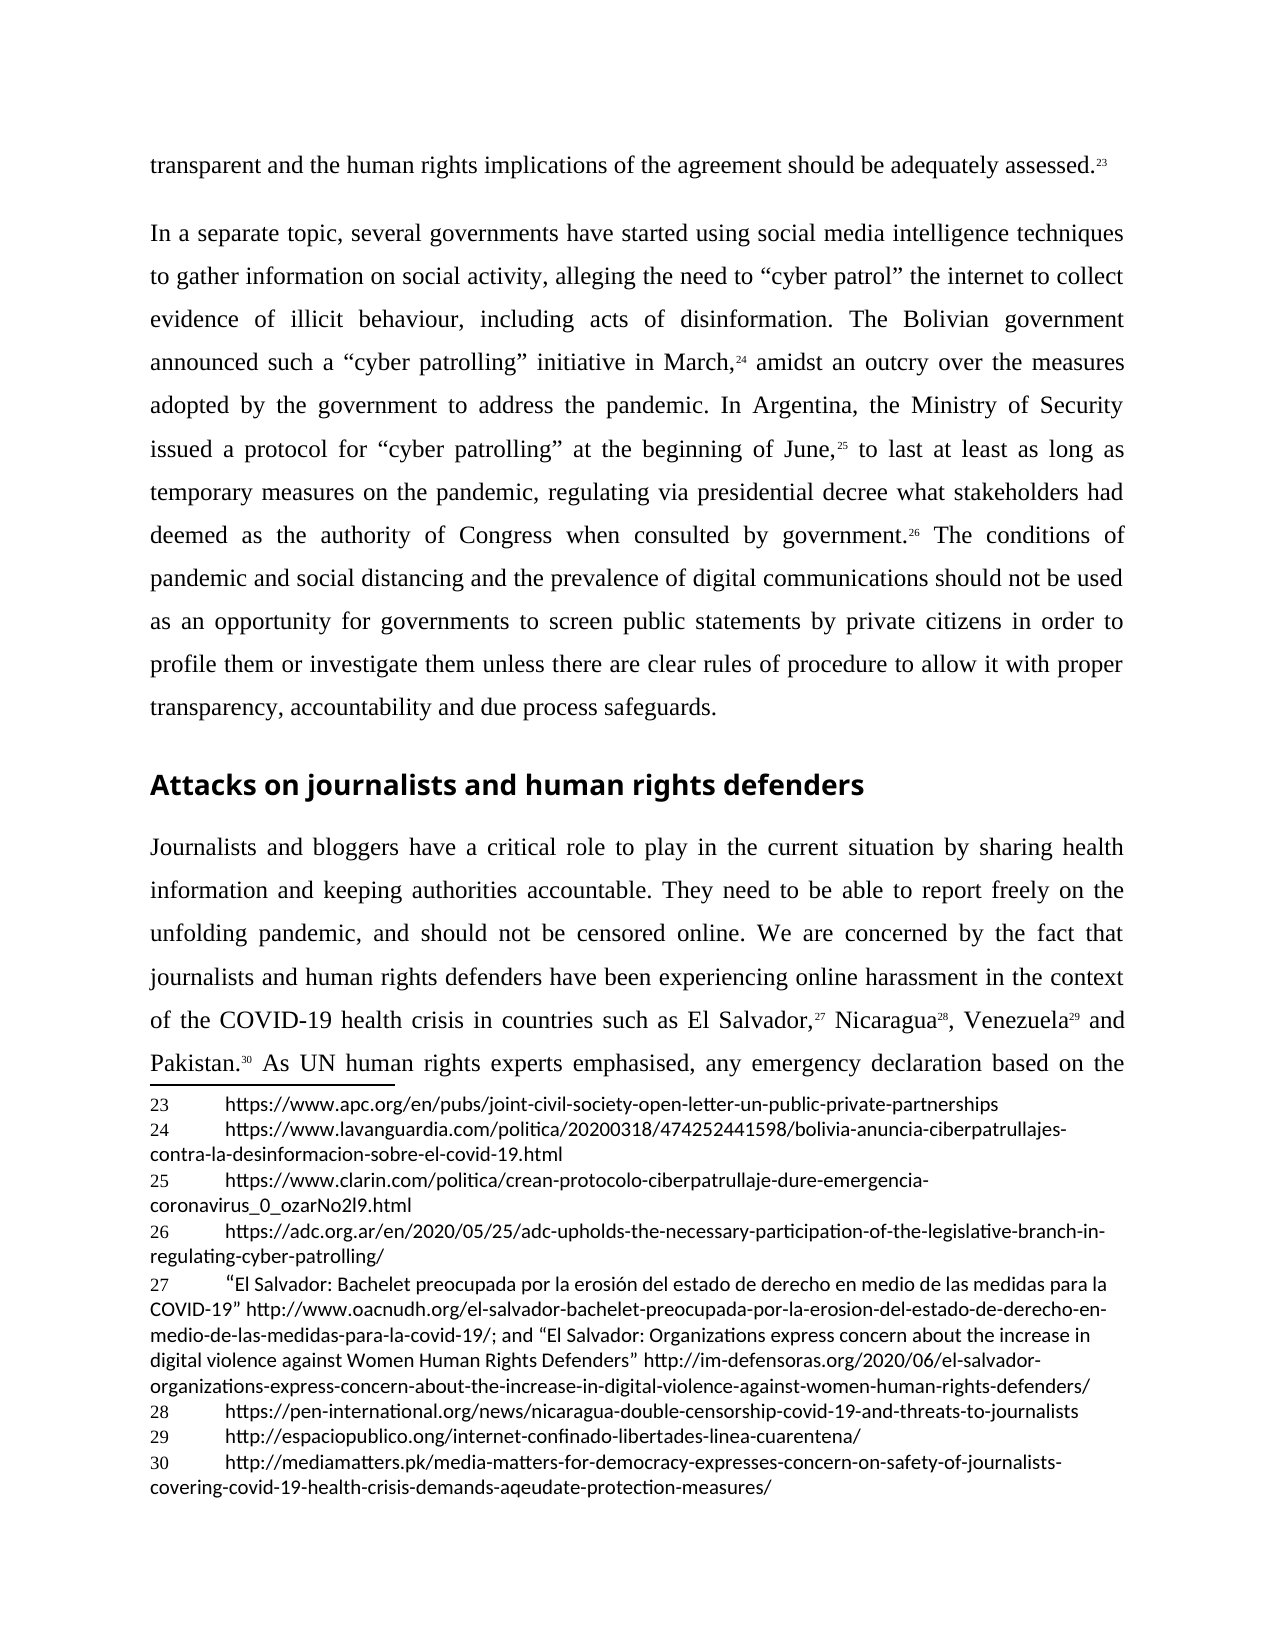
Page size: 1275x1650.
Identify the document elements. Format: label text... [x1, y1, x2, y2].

text Journalists and bloggers have a critical role to play in the current situation by sharing health information and keeping authorities accountable. They need to be able to report freely on the unfolding pandemic, and should not be censored online. We are concerned by the fact that journalists and human rights defenders have been experiencing online harassment in the context of the COVID-19 health crisis in countries such as El Salvador, Nicaragua, Venezuela and Pakistan. As UN human rights experts emphasised, any emergency declaration based on the COVID-19 outbreak “should not function as a cover for repressive action under the guise of protecting health nor should it be used to silence the work of human rights defenders.” [150, 832, 1125, 1077]
subtitle Attacks on journalists and human rights defenders [150, 765, 1125, 803]
text In a separate topic, several governments have started using social media intelligence techniques to gather information on social activity, alleging the need to “cyber patrol” the internet to collect evidence of illicit behaviour, including acts of disinformation. The Bolivian government announced such a “cyber patrolling” initiative in March, amidst an outcry over the measures adopted by the government to address the pandemic. In Argentina, the Ministry of Security issued a protocol for “cyber patrolling” at the beginning of June, to last at least as long as temporary measures on the pandemic, regulating via presidential decree what stakeholders had deemed as the authority of Congress when consulted by government. The conditions of pandemic and social distancing and the prevalence of digital communications should not be used as an opportunity for governments to screen public statements by private citizens in order to profile them or investigate them unless there are clear rules of procedure to allow it with proper transparency, accountability and due process safeguards. [150, 218, 1125, 721]
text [150, 150, 1125, 179]
